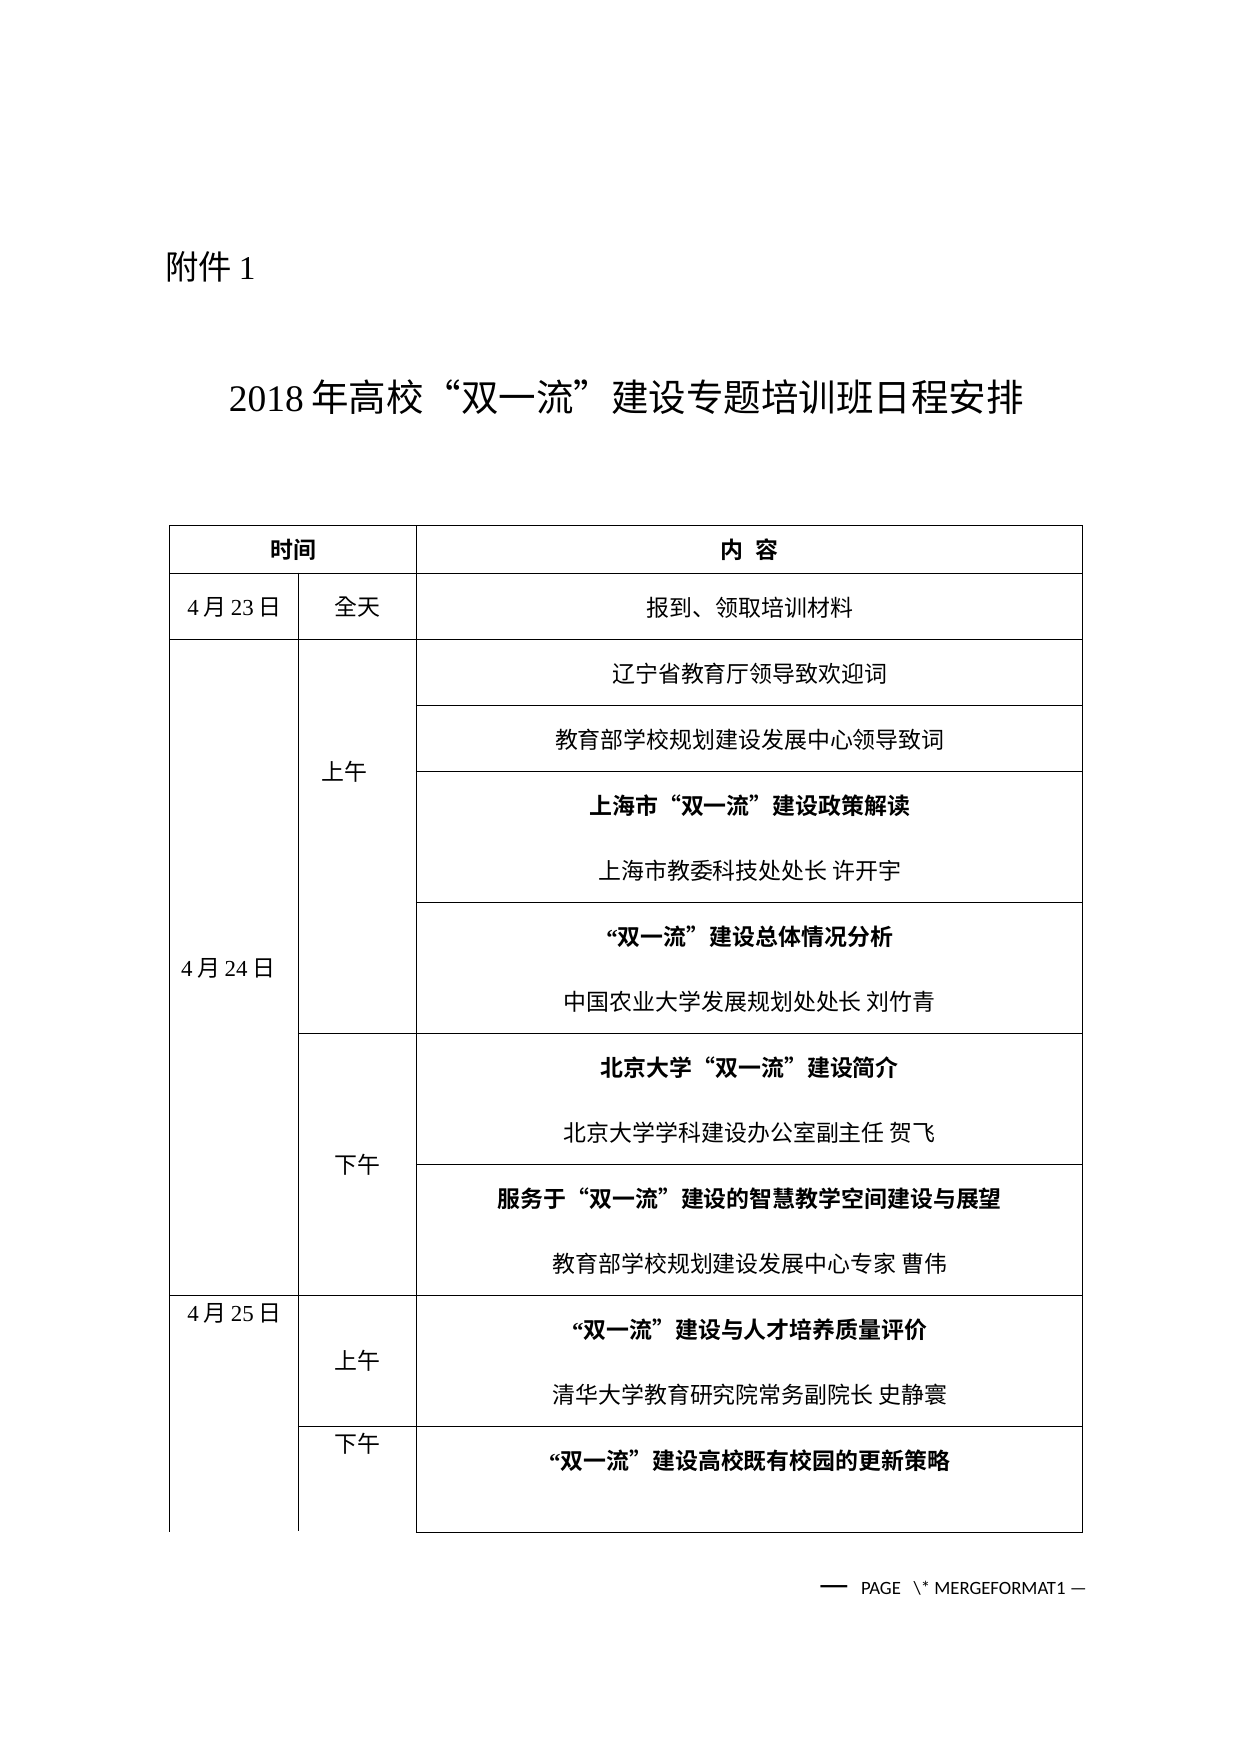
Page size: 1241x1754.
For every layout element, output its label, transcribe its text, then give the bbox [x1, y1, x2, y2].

table_cell “双一流”建设总体情况分析 中国农业大学发展规划处处长 刘竹青 [417, 903, 1082, 1033]
table_header 内 容 [417, 526, 1082, 573]
text 附件1 [165, 233, 1087, 298]
table_header 时间 [170, 526, 416, 573]
table_cell 全天 [299, 574, 416, 639]
table_cell 辽宁省教育厅领导致欢迎词 [417, 640, 1082, 705]
table_cell [299, 902, 416, 1033]
table_cell 北京大学“双一流”建设简介 北京大学学科建设办公室副主任 贺飞 [417, 1034, 1082, 1164]
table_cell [417, 1427, 1082, 1532]
table_cell 上午 [299, 640, 416, 902]
text 2018年高校“双一流”建设专题培训班日程安排 [165, 363, 1087, 428]
table_cell 4月23日 [170, 574, 298, 639]
table_cell 4月25日 [170, 1296, 298, 1532]
table_cell 上海市“双一流”建设政策解读 上海市教委科技处处长 许开宇 [417, 772, 1082, 902]
table_cell 报到、领取培训材料 [417, 574, 1082, 639]
table_cell 下午 [299, 1034, 416, 1295]
table_cell 教育部学校规划建设发展中心领导致词 [417, 706, 1082, 771]
table_cell 上午 [299, 1296, 416, 1426]
table_cell “双一流”建设与人才培养质量评价 清华大学教育研究院常务副院长 史静寰 [417, 1296, 1082, 1426]
table_cell 下午 [298, 1427, 416, 1532]
table_cell 4月24日 [170, 640, 298, 1295]
table_cell 服务于“双一流”建设的智慧教学空间建设与展望 教育部学校规划建设发展中心专家 曹伟 [417, 1165, 1082, 1295]
